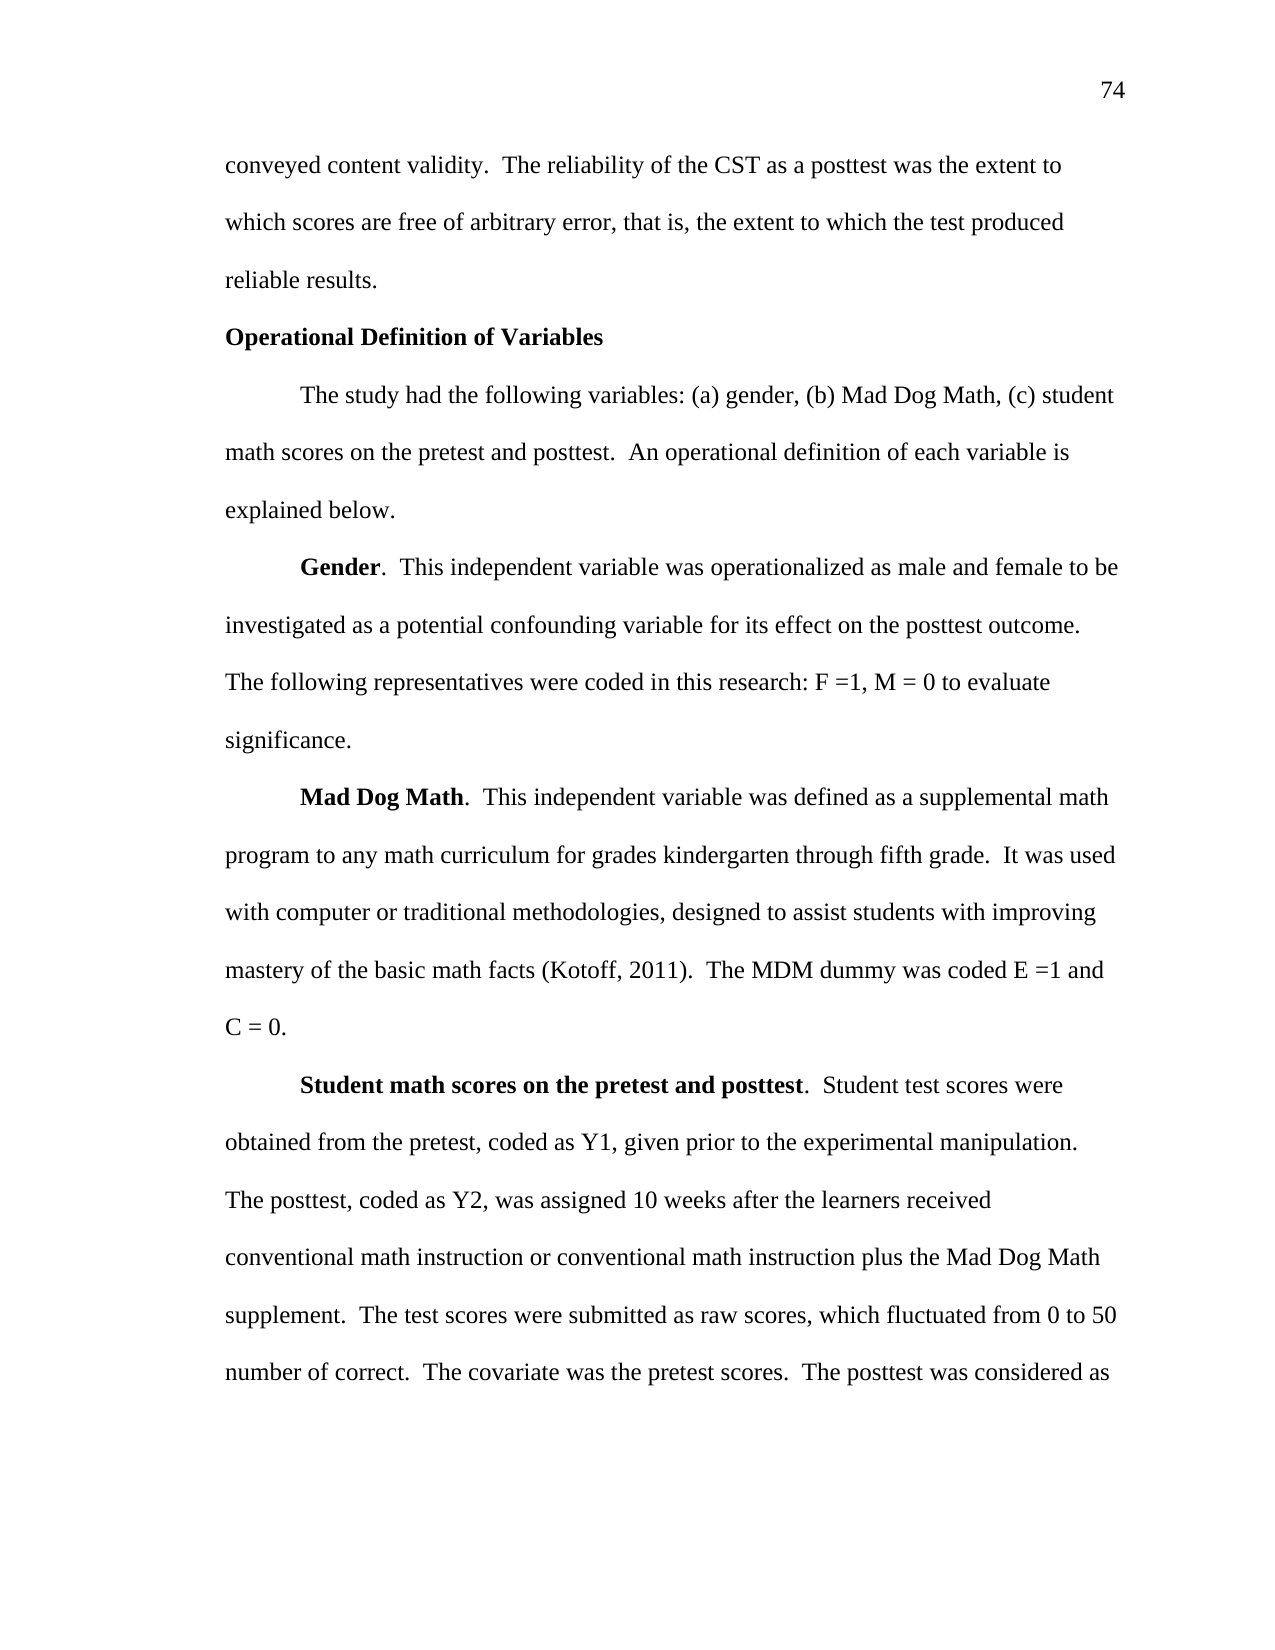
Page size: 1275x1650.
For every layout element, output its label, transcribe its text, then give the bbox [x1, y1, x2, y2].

text The following representatives were coded in this research: F =1, M = 0 to evaluate significance. [225, 667, 1125, 754]
text Gender. This independent variable was operationalized as male and female to be investigated as a potential confounding variable for its effect on the posttest outcome. [225, 552, 1125, 639]
text The study had the following variables: (a) gender, (b) Mad Dog Math, (c) student math scores on the pretest and posttest. An operational definition of each variable is explained below. [225, 380, 1125, 524]
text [225, 150, 1125, 294]
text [225, 1070, 1125, 1386]
text Mad Dog Math. This independent variable was defined as a supplemental math program to any math curriculum for grades kindergarten through fifth grade. It was used with computer or traditional methodologies, designed to assist students with improving mastery of the basic math facts (Kotoff, 2011). The MDM dummy was coded E =1 and C = 0. [225, 782, 1125, 1041]
subtitle Operational Definition of Variables [225, 322, 1125, 351]
